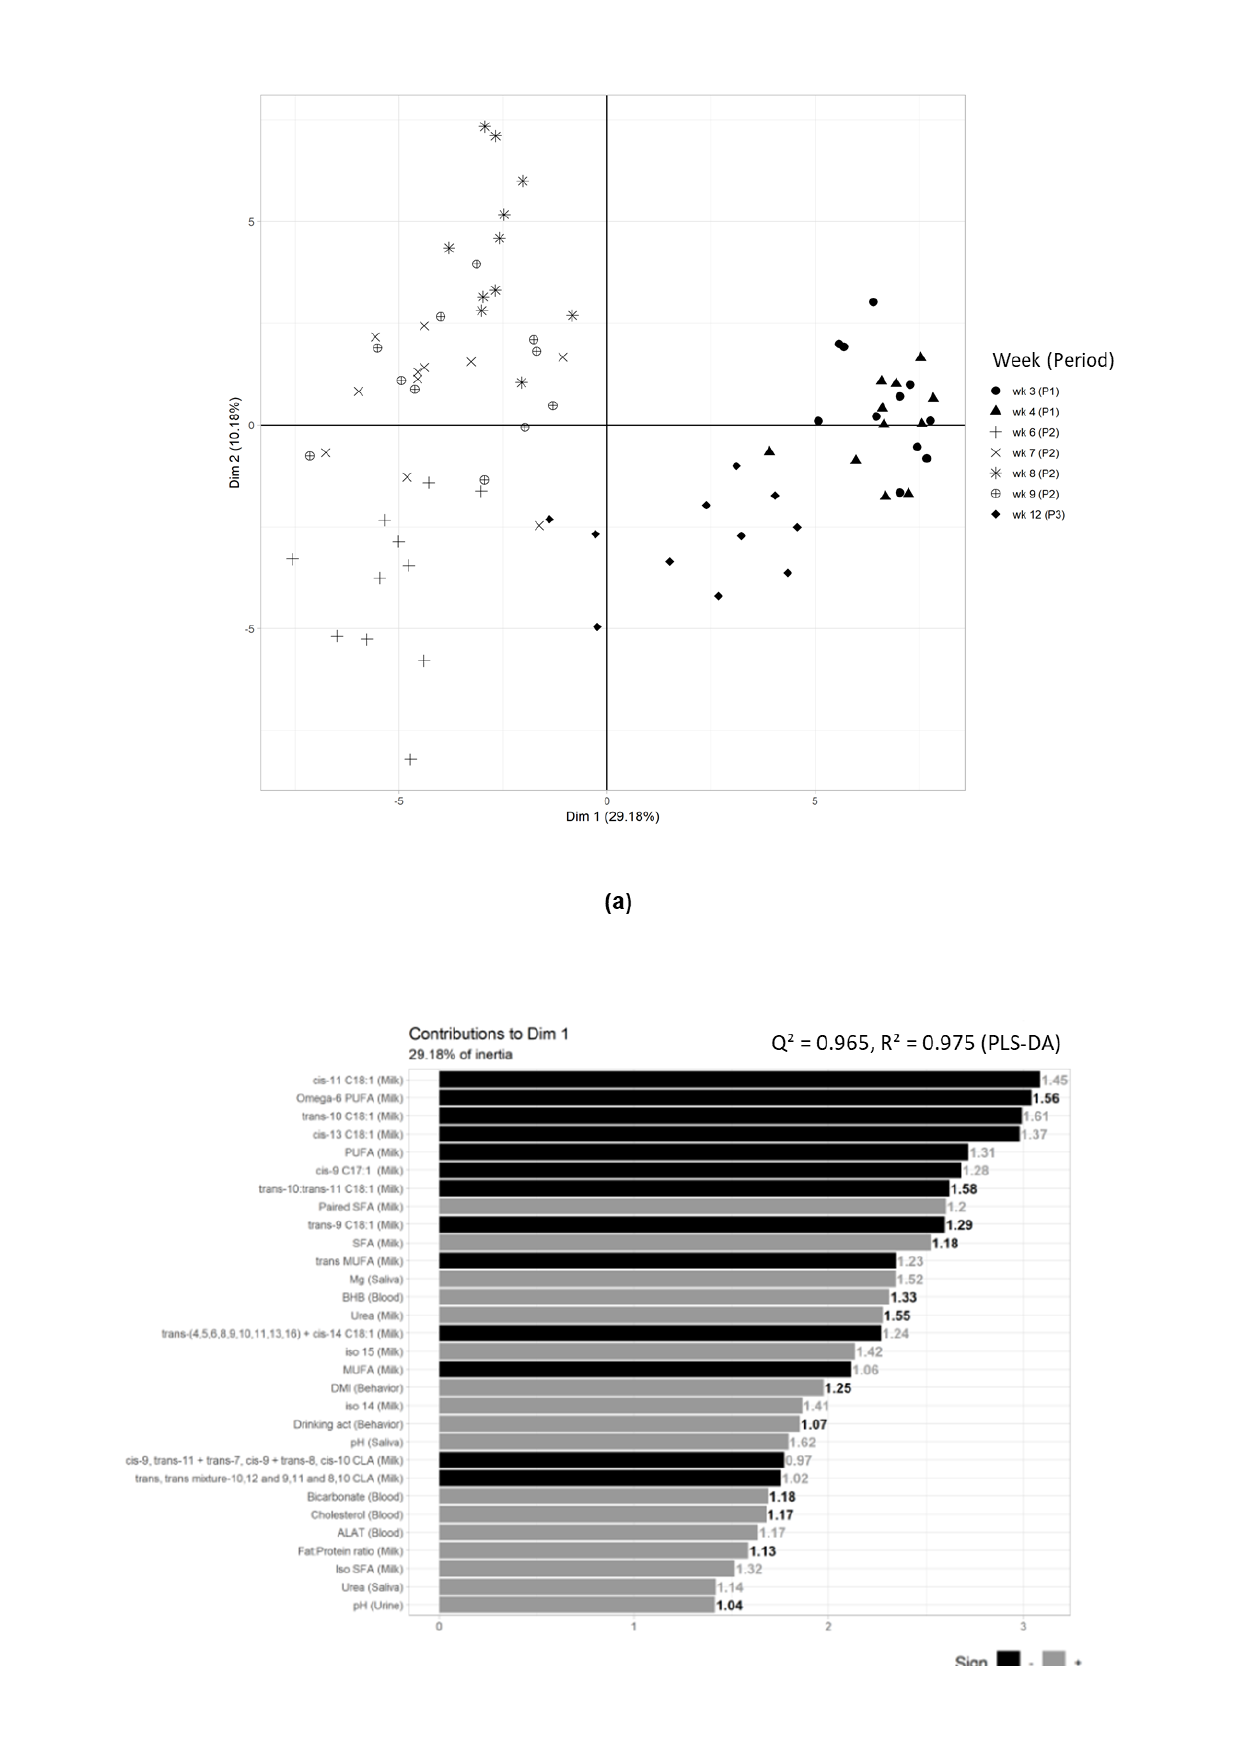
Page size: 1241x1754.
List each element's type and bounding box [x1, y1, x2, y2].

picture [118, 88, 1152, 1666]
